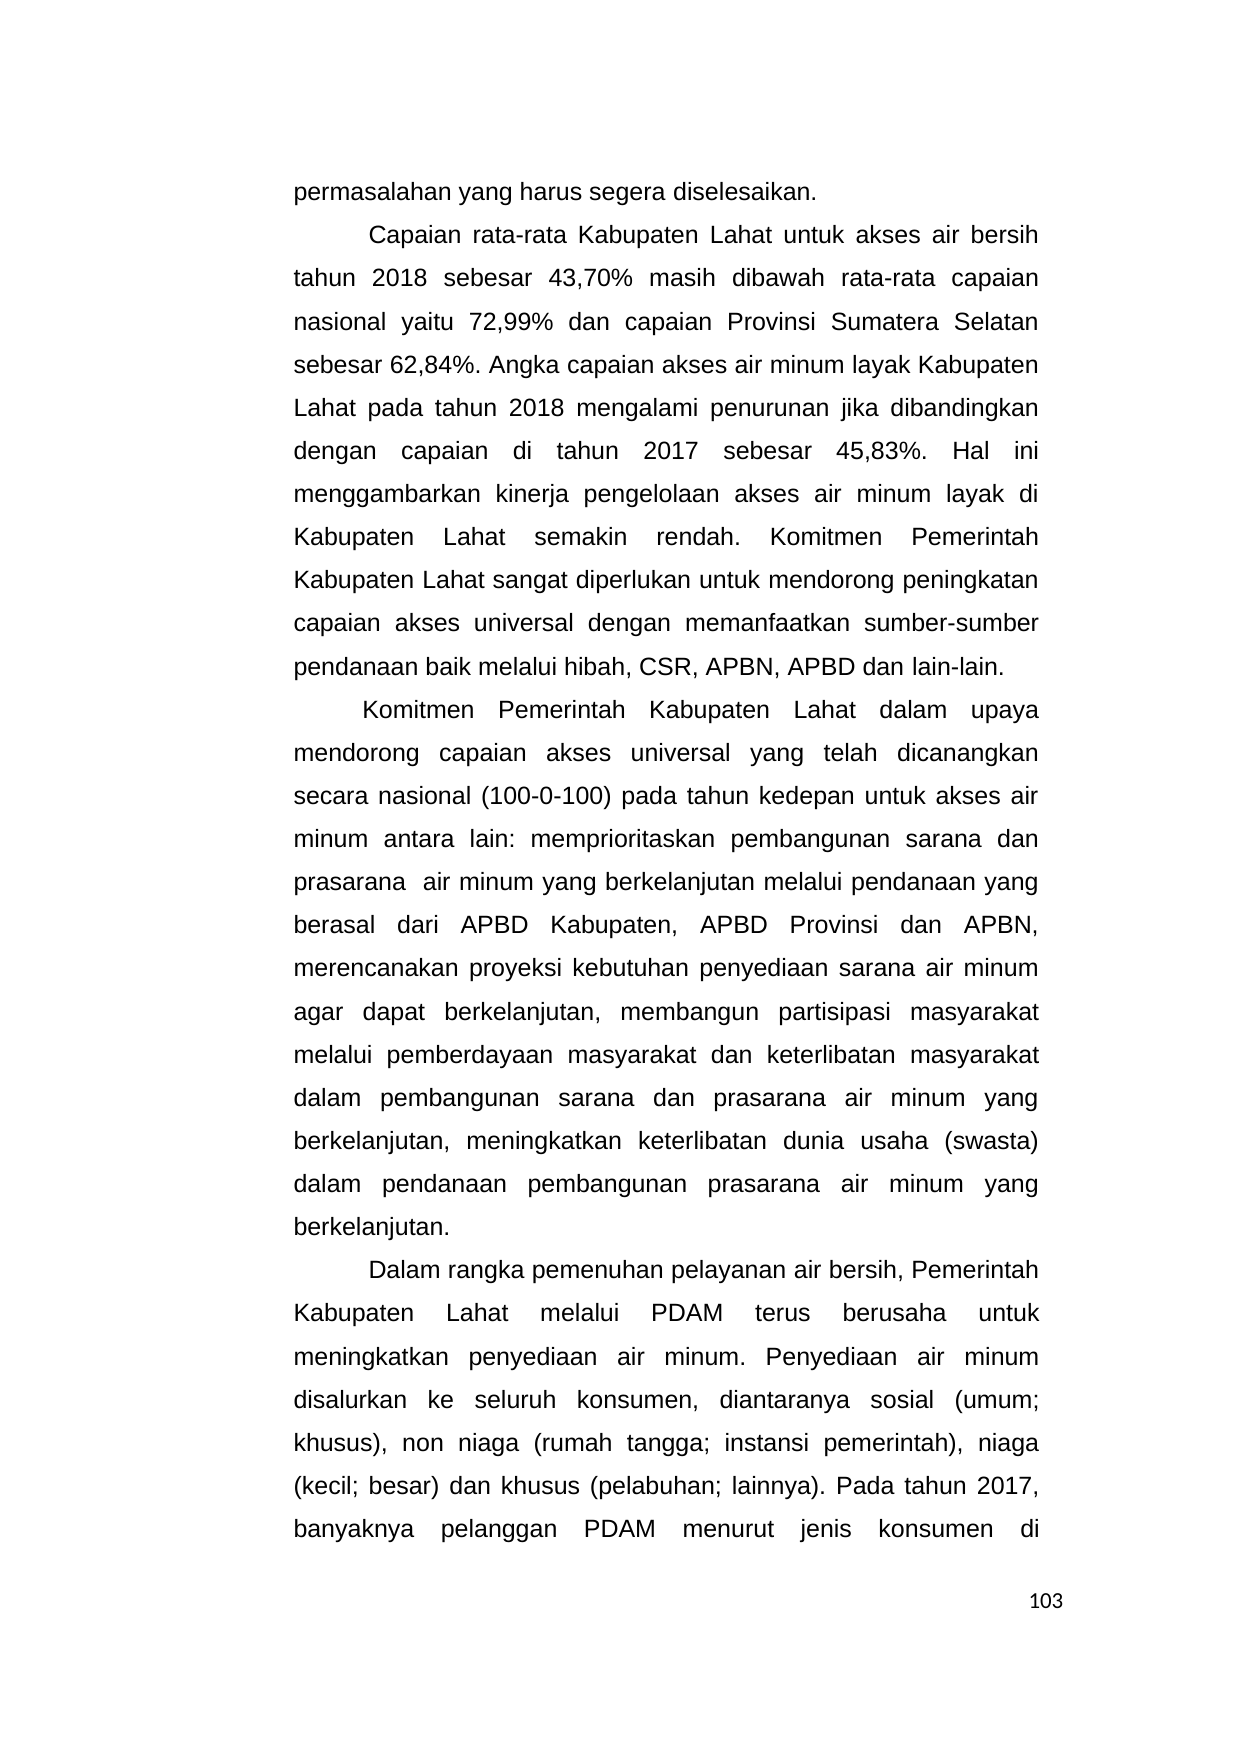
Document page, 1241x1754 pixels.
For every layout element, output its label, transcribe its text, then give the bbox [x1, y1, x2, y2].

text Komitmen Pemerintah Kabupaten Lahat dalam upaya mendorong capaian akses universal yang telah dicanangkan secara nasional (100-0-100) pada tahun kedepan untuk akses air minum antara lain: memprioritaskan pembangunan sarana dan prasarana air minum yang berkelanjutan melalui pendanaan yang berasal dari APBD Kabupaten, APBD Provinsi dan APBN, merencanakan proyeksi kebutuhan penyediaan sarana air minum agar dapat berkelanjutan, membangun partisipasi masyarakat melalui pemberdayaan masyarakat dan keterlibatan masyarakat dalam pembangunan sarana dan prasarana air minum yang berkelanjutan, meningkatkan keterlibatan dunia usaha (swasta) dalam pendanaan pembangunan prasarana air minum yang berkelanjutan. [293, 695, 1040, 1241]
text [293, 1255, 1040, 1543]
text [293, 177, 1040, 206]
text Capaian rata-rata Kabupaten Lahat untuk akses air bersih tahun 2018 sebesar 43,70% masih dibawah rata-rata capaian nasional yaitu 72,99% dan capaian Provinsi Sumatera Selatan sebesar 62,84%. Angka capaian akses air minum layak Kabupaten Lahat pada tahun 2018 mengalami penurunan jika dibandingkan dengan capaian di tahun 2017 sebesar 45,83%. Hal ini menggambarkan kinerja pengelolaan akses air minum layak di Kabupaten Lahat semakin rendah. Komitmen Pemerintah Kabupaten Lahat sangat diperlukan untuk mendorong peningkatan capaian akses universal dengan memanfaatkan sumber-sumber pendanaan baik melalui hibah, CSR, APBN, APBD dan lain-lain. [293, 220, 1040, 680]
